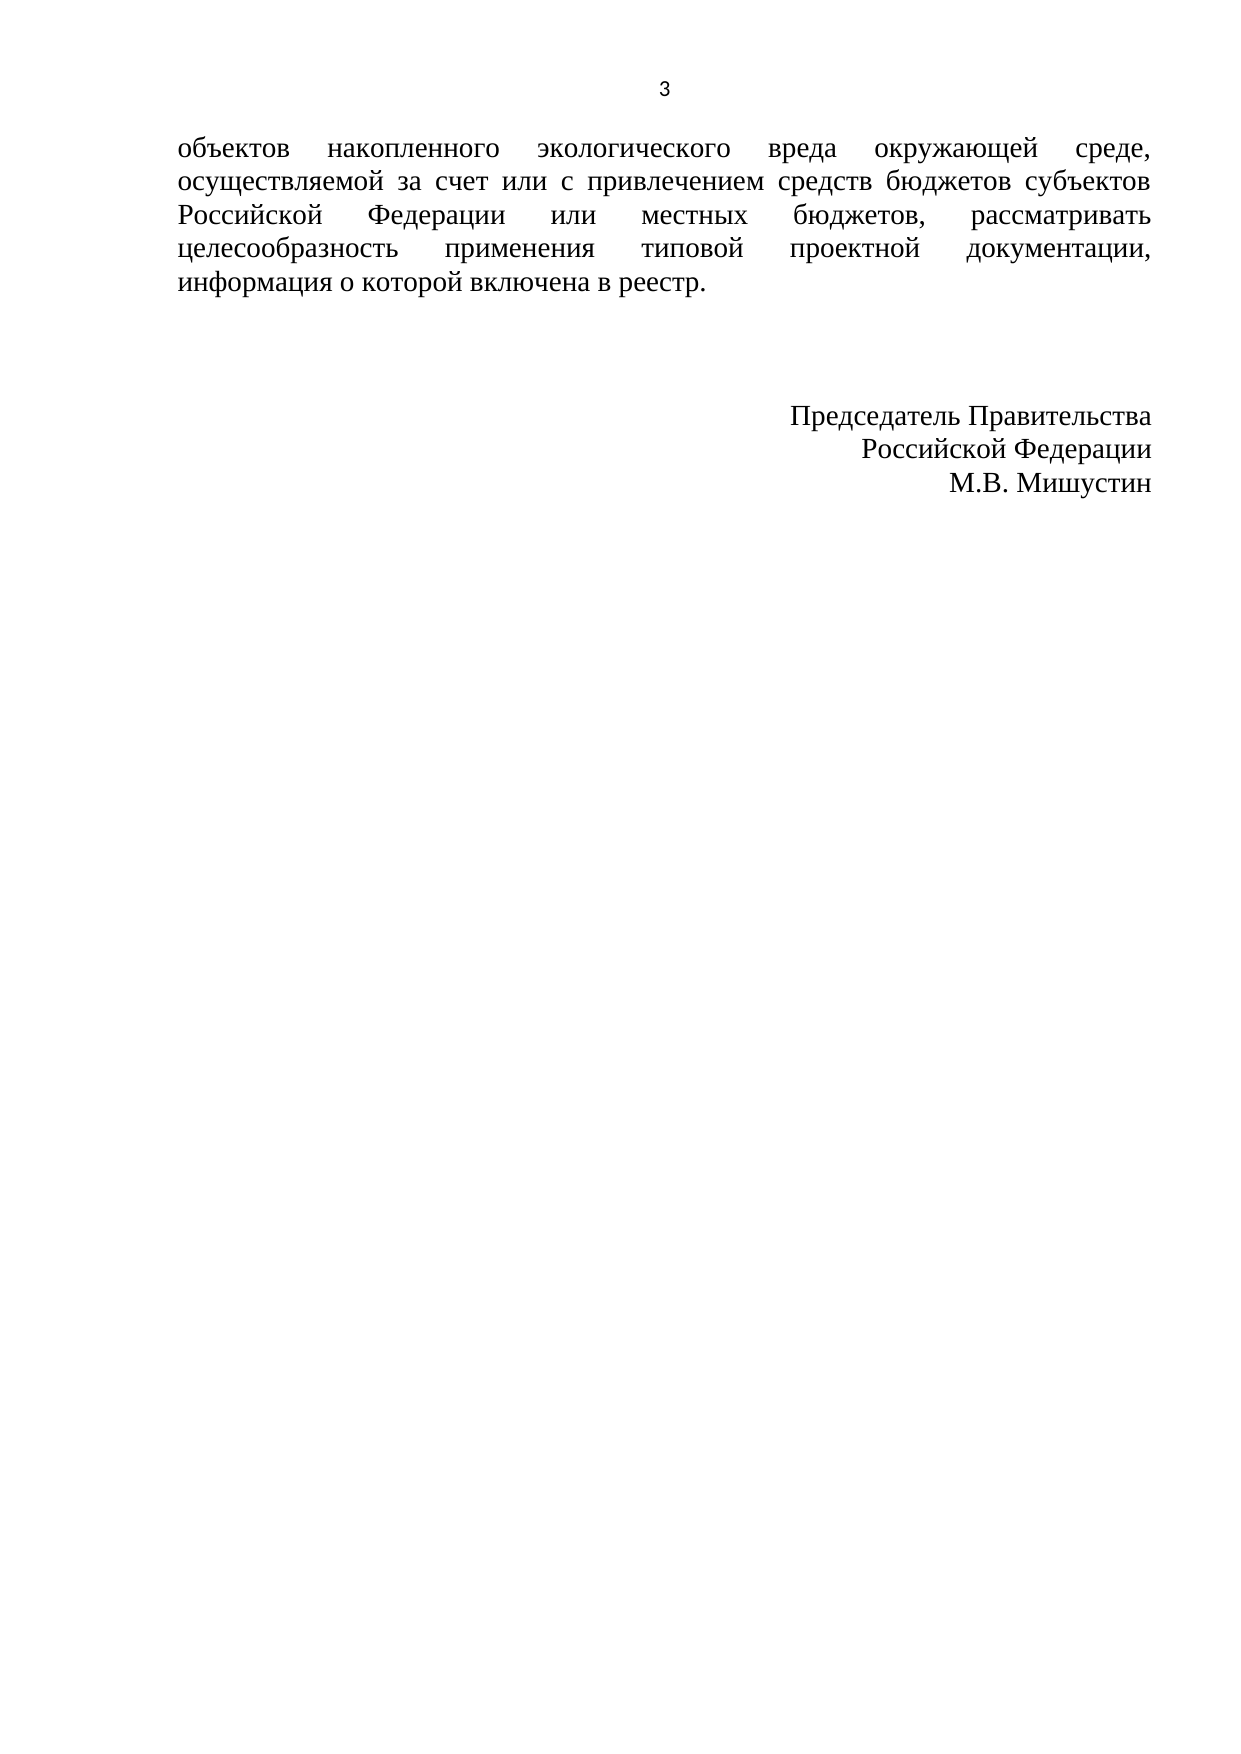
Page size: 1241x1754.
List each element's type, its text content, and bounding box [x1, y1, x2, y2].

text М.В. Мишустин [177, 465, 1152, 499]
text Председатель Правительства [177, 398, 1152, 432]
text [177, 130, 1152, 297]
text Российской Федерации [177, 432, 1152, 465]
